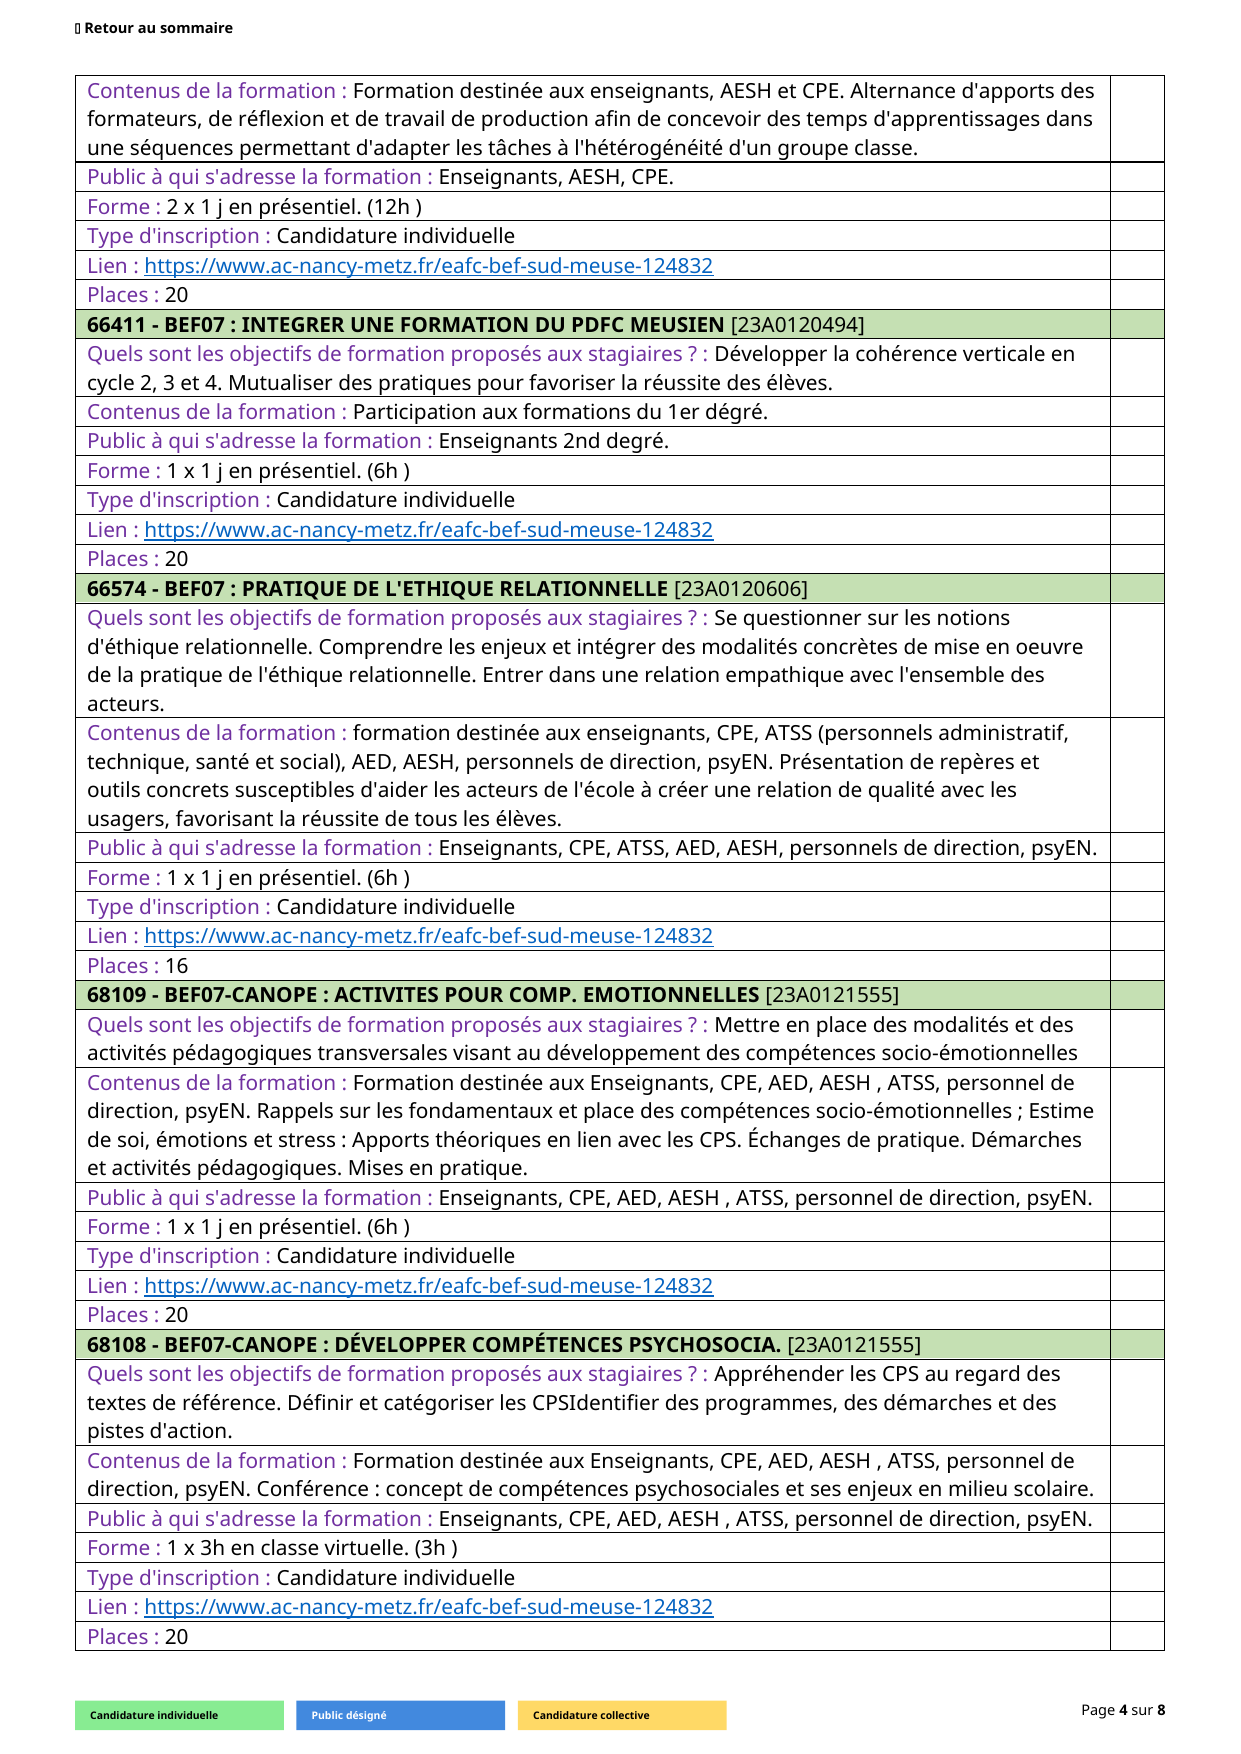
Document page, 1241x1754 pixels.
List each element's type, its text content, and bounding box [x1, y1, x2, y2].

table_cell [1111, 280, 1164, 309]
table_cell Type d'inscription : Candidature individuelle [76, 486, 1110, 514]
table_cell [1111, 397, 1164, 426]
table_cell Type d'inscription : Candidature individuelle [76, 892, 1110, 921]
table_cell Places : 16 [76, 951, 1110, 979]
table_cell Quels sont les objectifs de formation proposés aux stagiaires ? : Appréhender les CPS au regard des textes de référence. Définir et catégoriser les CPSIdentifier des programmes, des démarches et des pistes d'action. [76, 1360, 1110, 1445]
table_cell Contenus de la formation : Formation destinée aux enseignants, AESH et CPE. Alternance d'apports des formateurs, de réflexion et de travail de production afin de concevoir des temps d'apprentissages dans une séquences permettant d'adapter les tâches à l'hétérogénéité d'un groupe classe. [76, 76, 1110, 161]
table_cell Public à qui s'adresse la formation : Enseignants 2nd degré. [76, 427, 1110, 455]
table_cell Contenus de la formation : formation destinée aux enseignants, CPE, ATSS (personnels administratif, technique, santé et social), AED, AESH, personnels de direction, psyEN. Présentation de repères et outils concrets susceptibles d'aider les acteurs de l'école à créer une relation de qualité avec les usagers, favorisant la réussite de tous les élèves. [76, 718, 1110, 832]
table_cell [1111, 427, 1164, 455]
table_cell [1111, 1242, 1164, 1270]
table_cell Quels sont les objectifs de formation proposés aux stagiaires ? : Se questionner sur les notions d'éthique relationnelle. Comprendre les enjeux et intégrer des modalités concrètes de mise en oeuvre de la pratique de l'éthique relationnelle. Entrer dans une relation empathique avec l'ensemble des acteurs. [76, 604, 1110, 717]
table_cell Quels sont les objectifs de formation proposés aux stagiaires ? : Mettre en place des modalités et des activités pédagogiques transversales visant au développement des compétences socio-émotionnelles [76, 1010, 1110, 1067]
table_cell Type d'inscription : Candidature individuelle [76, 1242, 1110, 1270]
table_cell [1111, 981, 1164, 1009]
table_cell [1111, 1068, 1164, 1182]
table_cell [1111, 863, 1164, 891]
table_cell [1111, 1533, 1164, 1562]
table_cell Contenus de la formation : Formation destinée aux Enseignants, CPE, AED, AESH , ATSS, personnel de direction, psyEN. Conférence : concept de compétences psychosociales et ses enjeux en milieu scolaire. [76, 1446, 1110, 1503]
table_cell Places : 20 [76, 545, 1110, 573]
table_cell [1111, 1183, 1164, 1211]
table_cell Public à qui s'adresse la formation : Enseignants, CPE, AED, AESH , ATSS, personnel de direction, psyEN. [76, 1183, 1110, 1211]
table_cell [1111, 1504, 1164, 1532]
table_cell Quels sont les objectifs de formation proposés aux stagiaires ? : Développer la cohérence verticale en cycle 2, 3 et 4. Mutualiser des pratiques pour favoriser la réussite des élèves. [76, 339, 1110, 396]
table_cell Lien : https://www.ac-nancy-metz.fr/eafc-bef-sud-meuse-124832 [76, 251, 1110, 279]
table_cell [1111, 310, 1164, 338]
table_cell Forme : 1 x 3h en classe virtuelle. (3h ) [76, 1533, 1110, 1562]
table_cell [1111, 718, 1164, 832]
table_cell [1111, 1592, 1164, 1621]
table_cell Forme : 1 x 1 j en présentiel. (6h ) [76, 1212, 1110, 1241]
table_cell [1111, 951, 1164, 979]
table_cell [1111, 1330, 1164, 1358]
table_cell [1111, 1010, 1164, 1067]
table_cell [1111, 604, 1164, 717]
table_cell [1111, 515, 1164, 543]
table_cell Contenus de la formation : Formation destinée aux Enseignants, CPE, AED, AESH , ATSS, personnel de direction, psyEN. Rappels sur les fondamentaux et place des compétences socio-émotionnelles ; Estime de soi, émotions et stress : Apports théoriques en lien avec les CPS. Échanges de pratique. Démarches et activités pédagogiques. Mises en pratique. [76, 1068, 1110, 1182]
table_cell Forme : 2 x 1 j en présentiel. (12h ) [76, 192, 1110, 220]
table_cell [1111, 1622, 1164, 1650]
table_cell [1111, 574, 1164, 602]
table_cell [1111, 892, 1164, 921]
table_cell [1111, 339, 1164, 396]
table_cell Lien : https://www.ac-nancy-metz.fr/eafc-bef-sud-meuse-124832 [76, 1271, 1110, 1299]
table_cell Lien : https://www.ac-nancy-metz.fr/eafc-bef-sud-meuse-124832 [76, 922, 1110, 950]
table_cell Places : 20 [76, 1301, 1110, 1329]
table_cell Contenus de la formation : Participation aux formations du 1er dégré. [76, 397, 1110, 426]
table_cell [1111, 486, 1164, 514]
table_cell [1111, 76, 1164, 161]
table_cell [1111, 251, 1164, 279]
table_cell [1111, 163, 1164, 191]
table_cell Lien : https://www.ac-nancy-metz.fr/eafc-bef-sud-meuse-124832 [76, 1592, 1110, 1621]
table_cell [1111, 1301, 1164, 1329]
table_cell Places : 20 [76, 280, 1110, 309]
table_cell 66574 - BEF07 : PRATIQUE DE L'ETHIQUE RELATIONNELLE [23A0120606] [76, 574, 1110, 602]
table_cell [1111, 221, 1164, 250]
table_cell Lien : https://www.ac-nancy-metz.fr/eafc-bef-sud-meuse-124832 [76, 515, 1110, 543]
table_cell 68108 - BEF07-CANOPE : DÉVELOPPER COMPÉTENCES PSYCHOSOCIA. [23A0121555] [76, 1330, 1110, 1358]
table_cell Type d'inscription : Candidature individuelle [76, 221, 1110, 250]
table_cell [1111, 192, 1164, 220]
table_cell Public à qui s'adresse la formation : Enseignants, CPE, ATSS, AED, AESH, personnels de direction, psyEN. [76, 833, 1110, 862]
table_cell [1111, 922, 1164, 950]
table_cell Forme : 1 x 1 j en présentiel. (6h ) [76, 863, 1110, 891]
table_cell [1111, 1271, 1164, 1299]
table_cell [1111, 1446, 1164, 1503]
table_cell [1111, 545, 1164, 573]
table_cell Public à qui s'adresse la formation : Enseignants, AESH, CPE. [76, 163, 1110, 191]
table_cell 66411 - BEF07 : INTEGRER UNE FORMATION DU PDFC MEUSIEN [23A0120494] [76, 310, 1110, 338]
table_cell [1111, 833, 1164, 862]
table_cell [1111, 456, 1164, 484]
table_cell Forme : 1 x 1 j en présentiel. (6h ) [76, 456, 1110, 484]
table_cell [1111, 1563, 1164, 1591]
table_cell Places : 20 [76, 1622, 1110, 1650]
table_cell Public à qui s'adresse la formation : Enseignants, CPE, AED, AESH , ATSS, personnel de direction, psyEN. [76, 1504, 1110, 1532]
table_cell [1111, 1212, 1164, 1241]
table_cell [1111, 1360, 1164, 1445]
table_cell 68109 - BEF07-CANOPE : ACTIVITES POUR COMP. EMOTIONNELLES [23A0121555] [76, 981, 1110, 1009]
table_cell Type d'inscription : Candidature individuelle [76, 1563, 1110, 1591]
